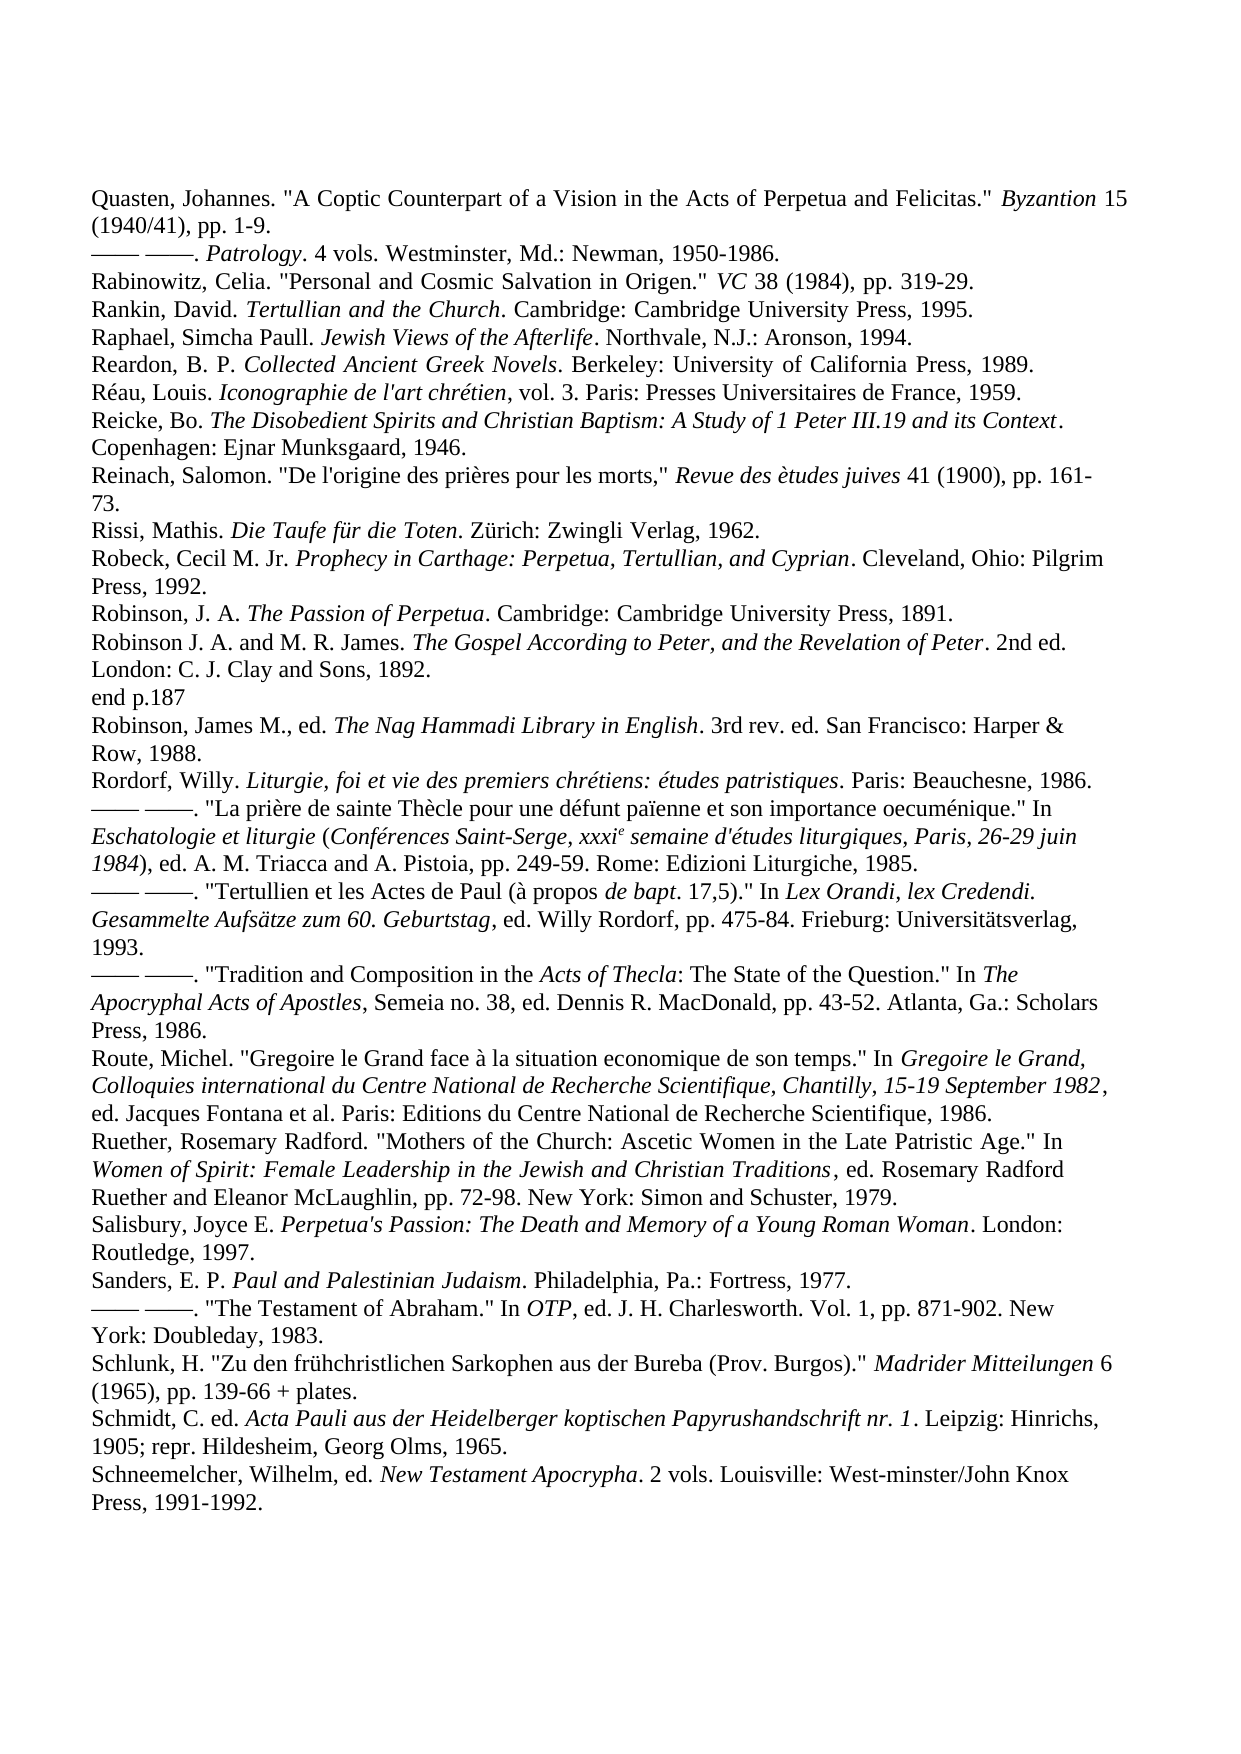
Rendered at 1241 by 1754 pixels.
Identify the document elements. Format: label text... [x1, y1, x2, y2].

text Schneemelcher, Wilhelm, ed. New Testament Apocrypha. 2 vols. Louisville: West-minster/John Knox Press, 1991-1992. [91, 1460, 1109, 1515]
text Robinson J. A. and M. R. James. The Gospel According to Peter, and the Revelation of Peter. 2nd ed. London: C. J. Clay and Sons, 1892. [91, 628, 1142, 683]
text Quasten, Johannes. "A Coptic Counterpart of a Vision in the Acts of Perpetua and Felicitas." Byzantion 15 (1940/41), pp. 1-9. [91, 184, 1127, 239]
text Reardon, B. P. Collected Ancient Greek Novels. Berkeley: University of California Press, 1989. Réau, Louis. Iconographie de l'art chrétien, vol. 3. Paris: Presses Universitaires de France, 1959. Reicke, Bo. The Disobedient Spirits and Christian Baptism: A Study of 1 Peter III.19 and its Context. Copenhagen: Ejnar Munksgaard, 1946. [91, 351, 1086, 461]
text Rordorf, Willy. Liturgie, foi et vie des premiers chrétiens: études patristiques. Paris: Beauchesne, 1986. [91, 766, 1142, 794]
text Rissi, Mathis. Die Taufe für die Toten. Zürich: Zwingli Verlag, 1962. [91, 517, 1142, 544]
text Route, Michel. "Gregoire le Grand face à la situation economique de son temps." In Gregoire le Grand, Colloquies international du Centre National de Recherche Scientifique, Chantilly, 15-19 September 1982, ed. Jacques Fontana et al. Paris: Editions du Centre National de Recherche Scientifique, 1986. [91, 1044, 1122, 1127]
text —— ——. "Tertullien et les Actes de Paul (à propos de bapt. 17,5)." In Lex Orandi, lex Credendi. Gesammelte Aufsätze zum 60. Geburtstag, ed. Willy Rordorf, pp. 475-84. Frieburg: Universitätsverlag, 1993. [91, 877, 1109, 960]
text Robeck, Cecil M. Jr. Prophecy in Carthage: Perpetua, Tertullian, and Cyprian. Cleveland, Ohio: Pilgrim Press, 1992. [91, 544, 1142, 600]
text Reinach, Salomon. "De l'origine des prières pour les morts," Revue des ètudes juives 41 (1900), pp. 161- 73. [91, 461, 1109, 516]
text Salisbury, Joyce E. Perpetua's Passion: The Death and Memory of a Young Roman Woman. London: Routledge, 1997. [91, 1211, 1142, 1266]
text Robinson, James M., ed. The Nag Hammadi Library in English. 3rd rev. ed. San Francisco: Harper & Row, 1988. [91, 711, 1109, 766]
text —— ——. "The Testament of Abraham." In OTP, ed. J. H. Charlesworth. Vol. 1, pp. 871-902. New York: Doubleday, 1983. [91, 1293, 1106, 1349]
text Ruether, Rosemary Radford. "Mothers of the Church: Ascetic Women in the Late Patristic Age." In Women of Spirit: Female Leadership in the Jewish and Christian Traditions, ed. Rosemary Radford Ruether and Eleanor McLaughlin, pp. 72-98. New York: Simon and Schuster, 1979. [91, 1127, 1064, 1210]
text Schmidt, C. ed. Acta Pauli aus der Heidelberger koptischen Papyrushandschrift nr. 1. Leipzig: Hinrichs, 1905; repr. Hildesheim, Georg Olms, 1965. [91, 1404, 1142, 1460]
text Robinson, J. A. The Passion of Perpetua. Cambridge: Cambridge University Press, 1891. [91, 600, 1142, 627]
text Sanders, E. P. Paul and Palestinian Judaism. Philadelphia, Pa.: Fortress, 1977. [91, 1266, 1142, 1293]
text —— ——. "Tradition and Composition in the Acts of Thecla: The State of the Question." In The Apocryphal Acts of Apostles, Semeia no. 38, ed. Dennis R. MacDonald, pp. 43-52. Atlanta, Ga.: Scholars Press, 1986. [91, 960, 1109, 1043]
text —— ——. "La prière de sainte Thècle pour une défunt païenne et son importance oecuménique." In Eschatologie et liturgie (Conférences Saint-Serge, xxxie semaine d'études liturgiques, Paris, 26-29 juin 1984), ed. A. M. Triacca and A. Pistoia, pp. 249-59. Rome: Edizioni Liturgiche, 1985. [91, 794, 1117, 877]
text —— ——. Patrology. 4 vols. Westminster, Md.: Newman, 1950-1986. [91, 239, 1142, 267]
text Schlunk, H. "Zu den frühchristlichen Sarkophen aus der Bureba (Prov. Burgos)." Madrider Mitteilungen 6 (1965), pp. 139-66 + plates. [91, 1349, 1142, 1404]
text end p.187 [91, 683, 1142, 710]
text Rabinowitz, Celia. "Personal and Cosmic Salvation in Origen." VC 38 (1984), pp. 319-29. Rankin, David. Tertullian and the Church. Cambridge: Cambridge University Press, 1995. Raphael, Simcha Paull. Jewish Views of the Afterlife. Northvale, N.J.: Aronson, 1994. [91, 267, 974, 350]
